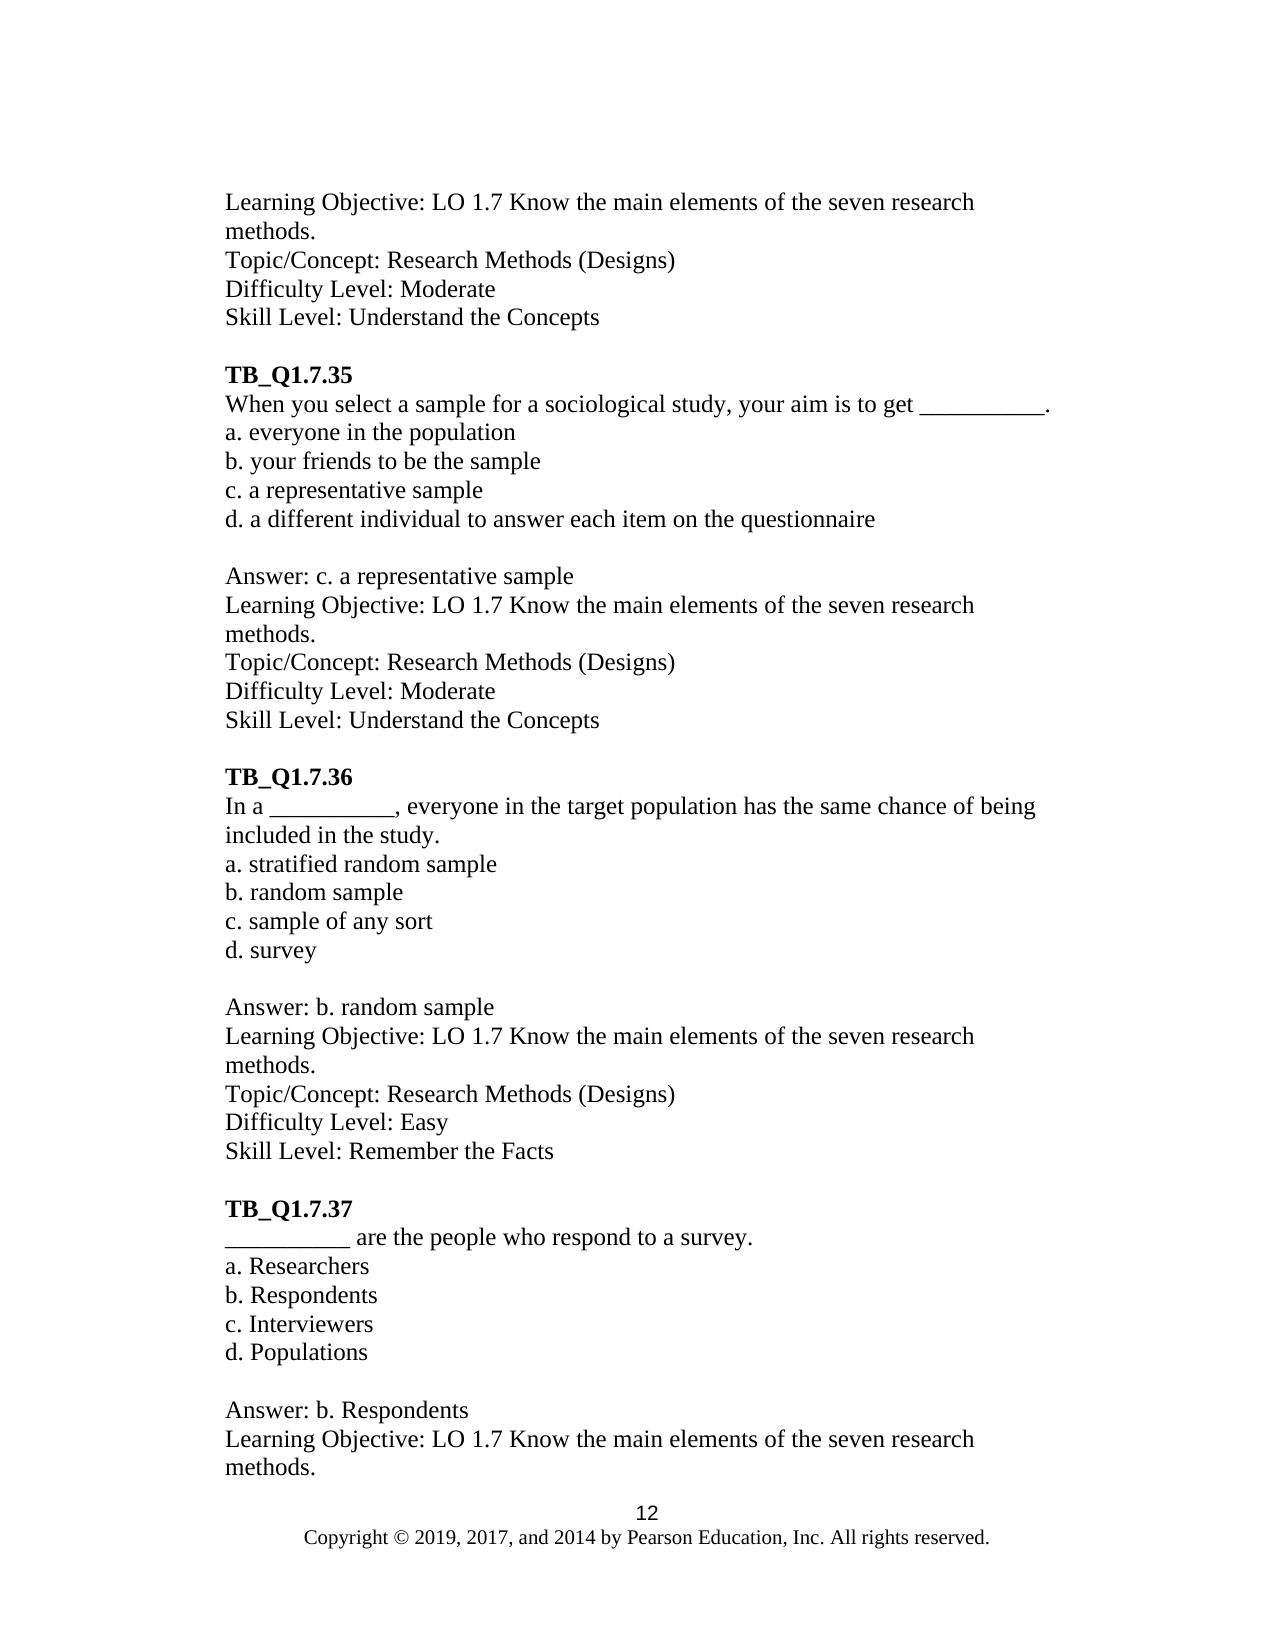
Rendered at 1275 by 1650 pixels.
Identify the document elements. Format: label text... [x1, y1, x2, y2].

text Answer: b. Respondents [225, 1395, 1069, 1424]
text Difficulty Level: Moderate [225, 676, 1069, 705]
text Learning Objective: LO 1.7 Know the main elements of the seven research methods. [225, 590, 1069, 647]
text Topic/Concept: Research Methods (Designs) [225, 245, 1069, 274]
text b. your friends to be the sample [225, 446, 1069, 475]
text Skill Level: Understand the Concepts [225, 705, 1069, 734]
text b. random sample [225, 877, 1069, 906]
text Difficulty Level: Easy [225, 1107, 1069, 1136]
text TB_Q1.7.37 [225, 1194, 1069, 1222]
text Answer: c. a representative sample [225, 561, 1069, 590]
text a. everyone in the population [225, 417, 1069, 446]
text TB_Q1.7.35 [225, 360, 1069, 389]
text When you select a sample for a sociological study, your aim is to get __________. [225, 389, 1069, 417]
text In a __________, everyone in the target population has the same chance of being included in the study. [225, 791, 1069, 849]
text a. Researchers [225, 1251, 1069, 1280]
text c. Interviewers [225, 1309, 1069, 1337]
text TB_Q1.7.36 [225, 762, 1069, 791]
text __________ are the people who respond to a survey. [225, 1222, 1069, 1251]
text a. stratified random sample [225, 849, 1069, 877]
text Skill Level: Remember the Facts [225, 1136, 1069, 1165]
text Learning Objective: LO 1.7 Know the main elements of the seven research methods. [225, 1021, 1069, 1079]
text c. sample of any sort [225, 906, 1069, 935]
text Topic/Concept: Research Methods (Designs) [225, 647, 1069, 676]
text Skill Level: Understand the Concepts [225, 302, 1069, 331]
text Difficulty Level: Moderate [225, 274, 1069, 302]
text c. a representative sample [225, 475, 1069, 504]
text Answer: b. random sample [225, 992, 1069, 1021]
text d. a different individual to answer each item on the questionnaire [225, 504, 1069, 532]
text Learning Objective: LO 1.7 Know the main elements of the seven research methods. [225, 187, 1069, 245]
text d. survey [225, 935, 1069, 964]
text Topic/Concept: Research Methods (Designs) [225, 1079, 1069, 1107]
text b. Respondents [225, 1280, 1069, 1309]
text d. Populations [225, 1337, 1069, 1366]
text Learning Objective: LO 1.7 Know the main elements of the seven research methods. [225, 1424, 1069, 1481]
